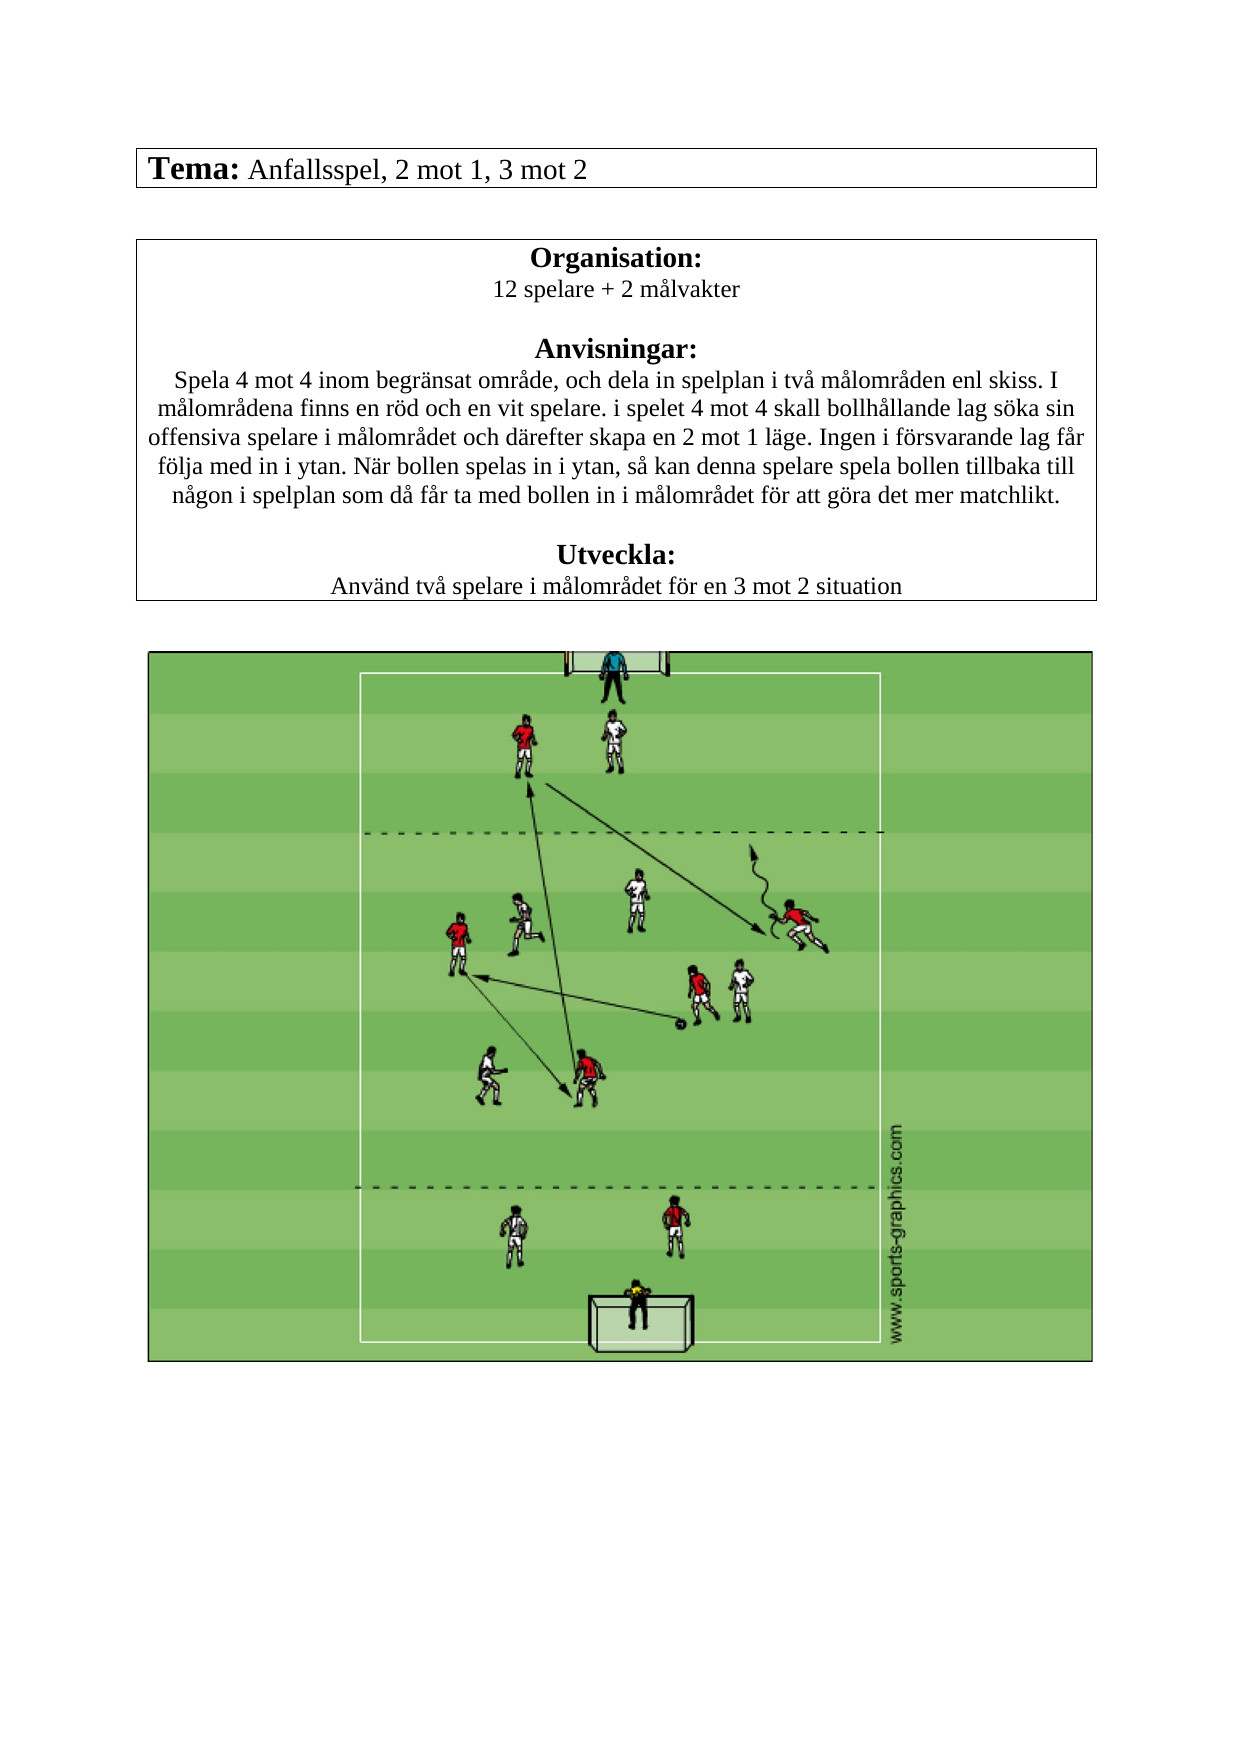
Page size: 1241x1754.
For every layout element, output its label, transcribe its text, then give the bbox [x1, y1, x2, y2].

picture [147, 651, 1093, 1362]
table_header Tema: Anfallsspel, 2 mot 1, 3 mot 2 [137, 149, 1096, 187]
table_header Organisation: 12 spelare + 2 målvakter Anvisningar: Spela 4 mot 4 inom begränsat område, och dela in spelplan i två målområden enl skiss. I målområdena finns en röd och en vit spelare. i spelet 4 mot 4 skall bollhållande lag söka sin offensiva spelare i målområdet och därefter skapa en 2 mot 1 läge. Ingen i försvarande lag får följa med in i ytan. När bollen spelas in i ytan, så kan denna spelare spela bollen tillbaka till någon i spelplan som då får ta med bollen in i målområdet för att göra det mer matchlikt. Utveckla: Använd två spelare i målområdet för en 3 mot 2 situation [137, 240, 1096, 599]
